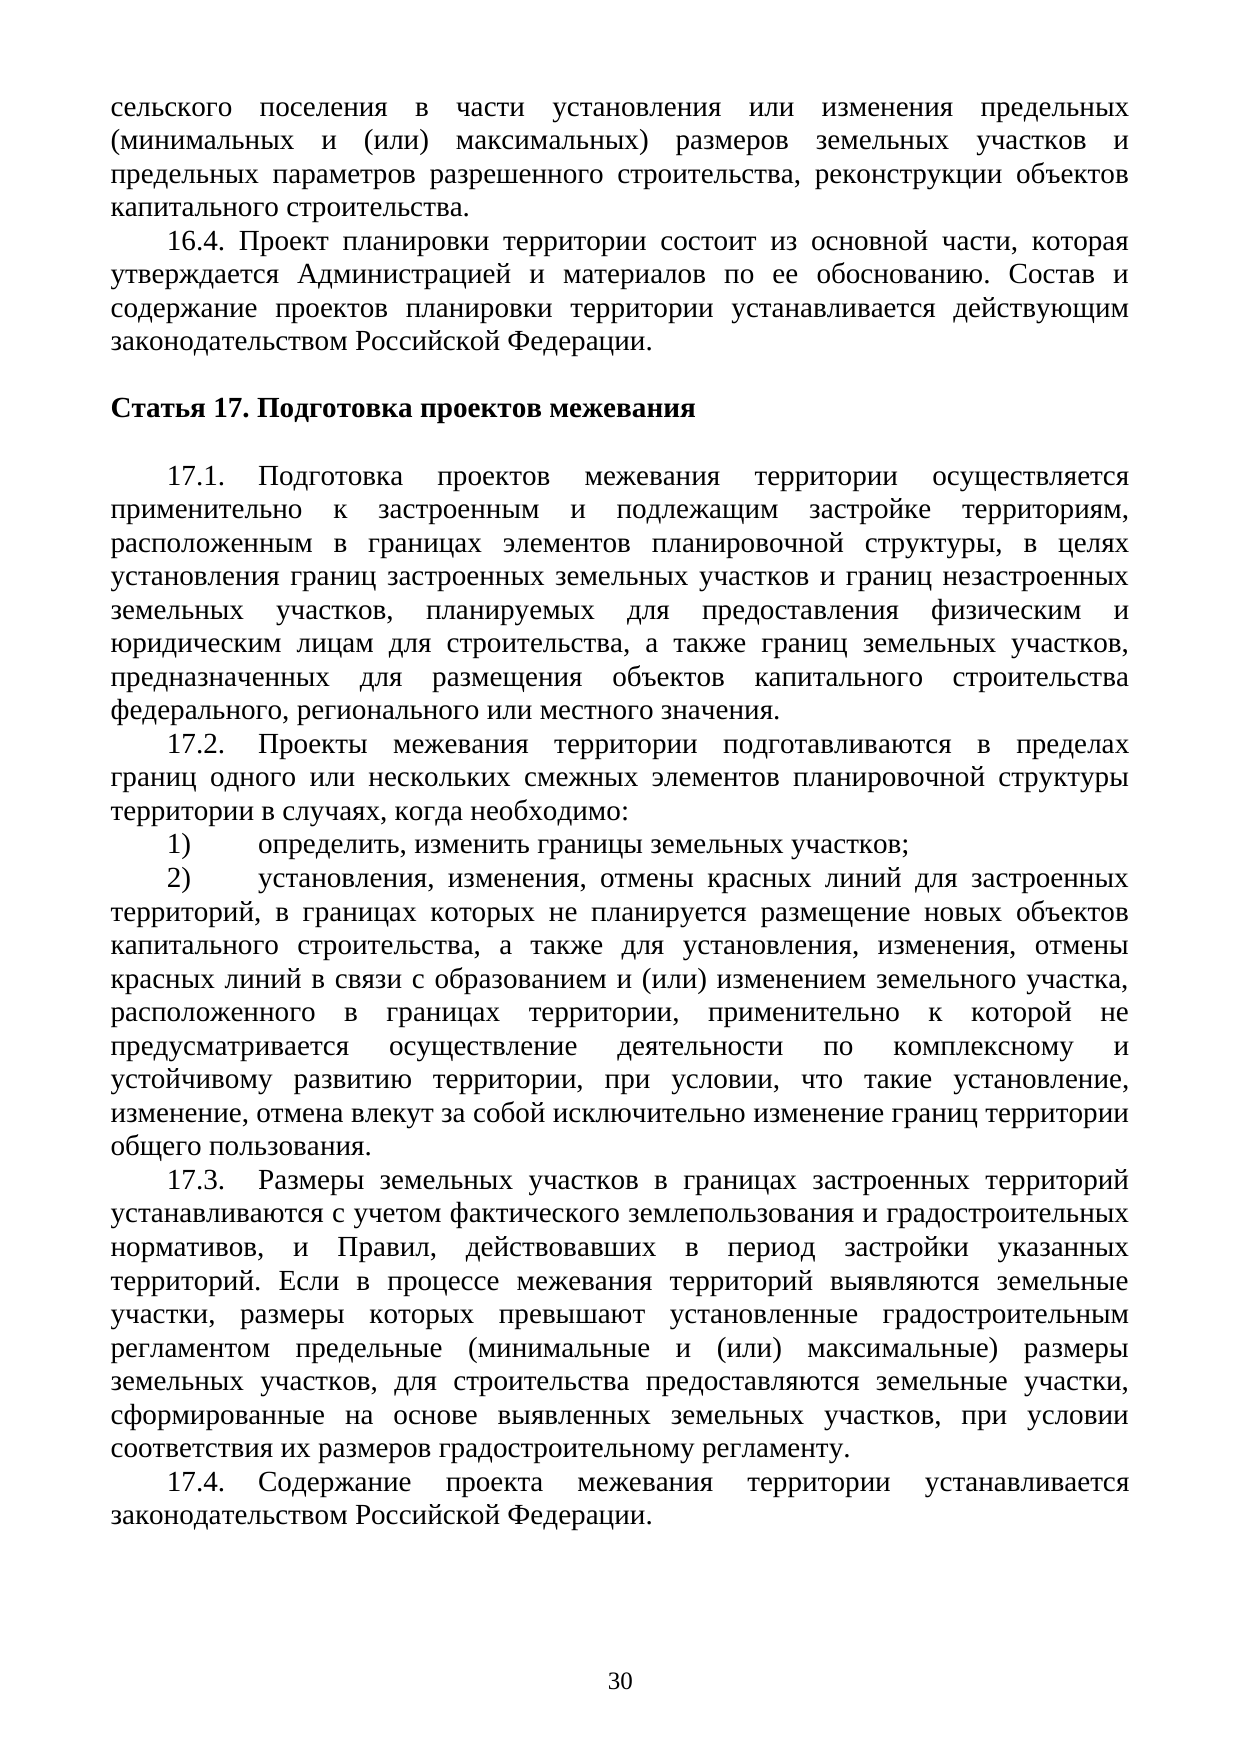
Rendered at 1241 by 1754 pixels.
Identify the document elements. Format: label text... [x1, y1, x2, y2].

text 17.2. Проекты межевания территории подготавливаются в пределах границ одного или нескольких смежных элементов планировочной структуры территории в случаях, когда необходимо: [110, 726, 1130, 827]
text 16.4. Проект планировки территории состоит из основной части, которая утверждается Администрацией и материалов по ее обоснованию. Состав и содержание проектов планировки территории устанавливается действующим законодательством Российской Федерации. [110, 223, 1130, 357]
text 1) определить, изменить границы земельных участков; [110, 827, 1130, 860]
text 17.4. Содержание проекта межевания территории устанавливается законодательством Российской Федерации. [110, 1464, 1130, 1531]
text 17.1. Подготовка проектов межевания территории осуществляется применительно к застроенным и подлежащим застройке территориям, расположенным в границах элементов планировочной структуры, в целях установления границ застроенных земельных участков и границ незастроенных земельных участков, планируемых для предоставления физическим и юридическим лицам для строительства, а также границ земельных участков, предназначенных для размещения объектов капитального строительства федерального, регионального или местного значения. [110, 458, 1130, 726]
text 17.3. Размеры земельных участков в границах застроенных территорий устанавливаются с учетом фактического землепользования и градостроительных нормативов, и Правил, действовавших в период застройки указанных территорий. Если в процессе межевания территорий выявляются земельные участки, размеры которых превышают установленные градостроительным регламентом предельные (минимальные и (или) максимальные) размеры земельных участков, для строительства предоставляются земельные участки, сформированные на основе выявленных земельных участков, при условии соответствия их размеров градостроительному регламенту. [110, 1162, 1130, 1464]
text 2) установления, изменения, отмены красных линий для застроенных территорий, в границах которых не планируется размещение новых объектов капитального строительства, а также для установления, изменения, отмены красных линий в связи с образованием и (или) изменением земельного участка, расположенного в границах территории, применительно к которой не предусматривается осуществление деятельности по комплексному и устойчивому развитию территории, при условии, что такие установление, изменение, отмена влекут за собой исключительно изменение границ территории общего пользования. [110, 860, 1130, 1162]
text Статья 17. Подготовка проектов межевания [110, 391, 1130, 424]
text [110, 89, 1130, 223]
